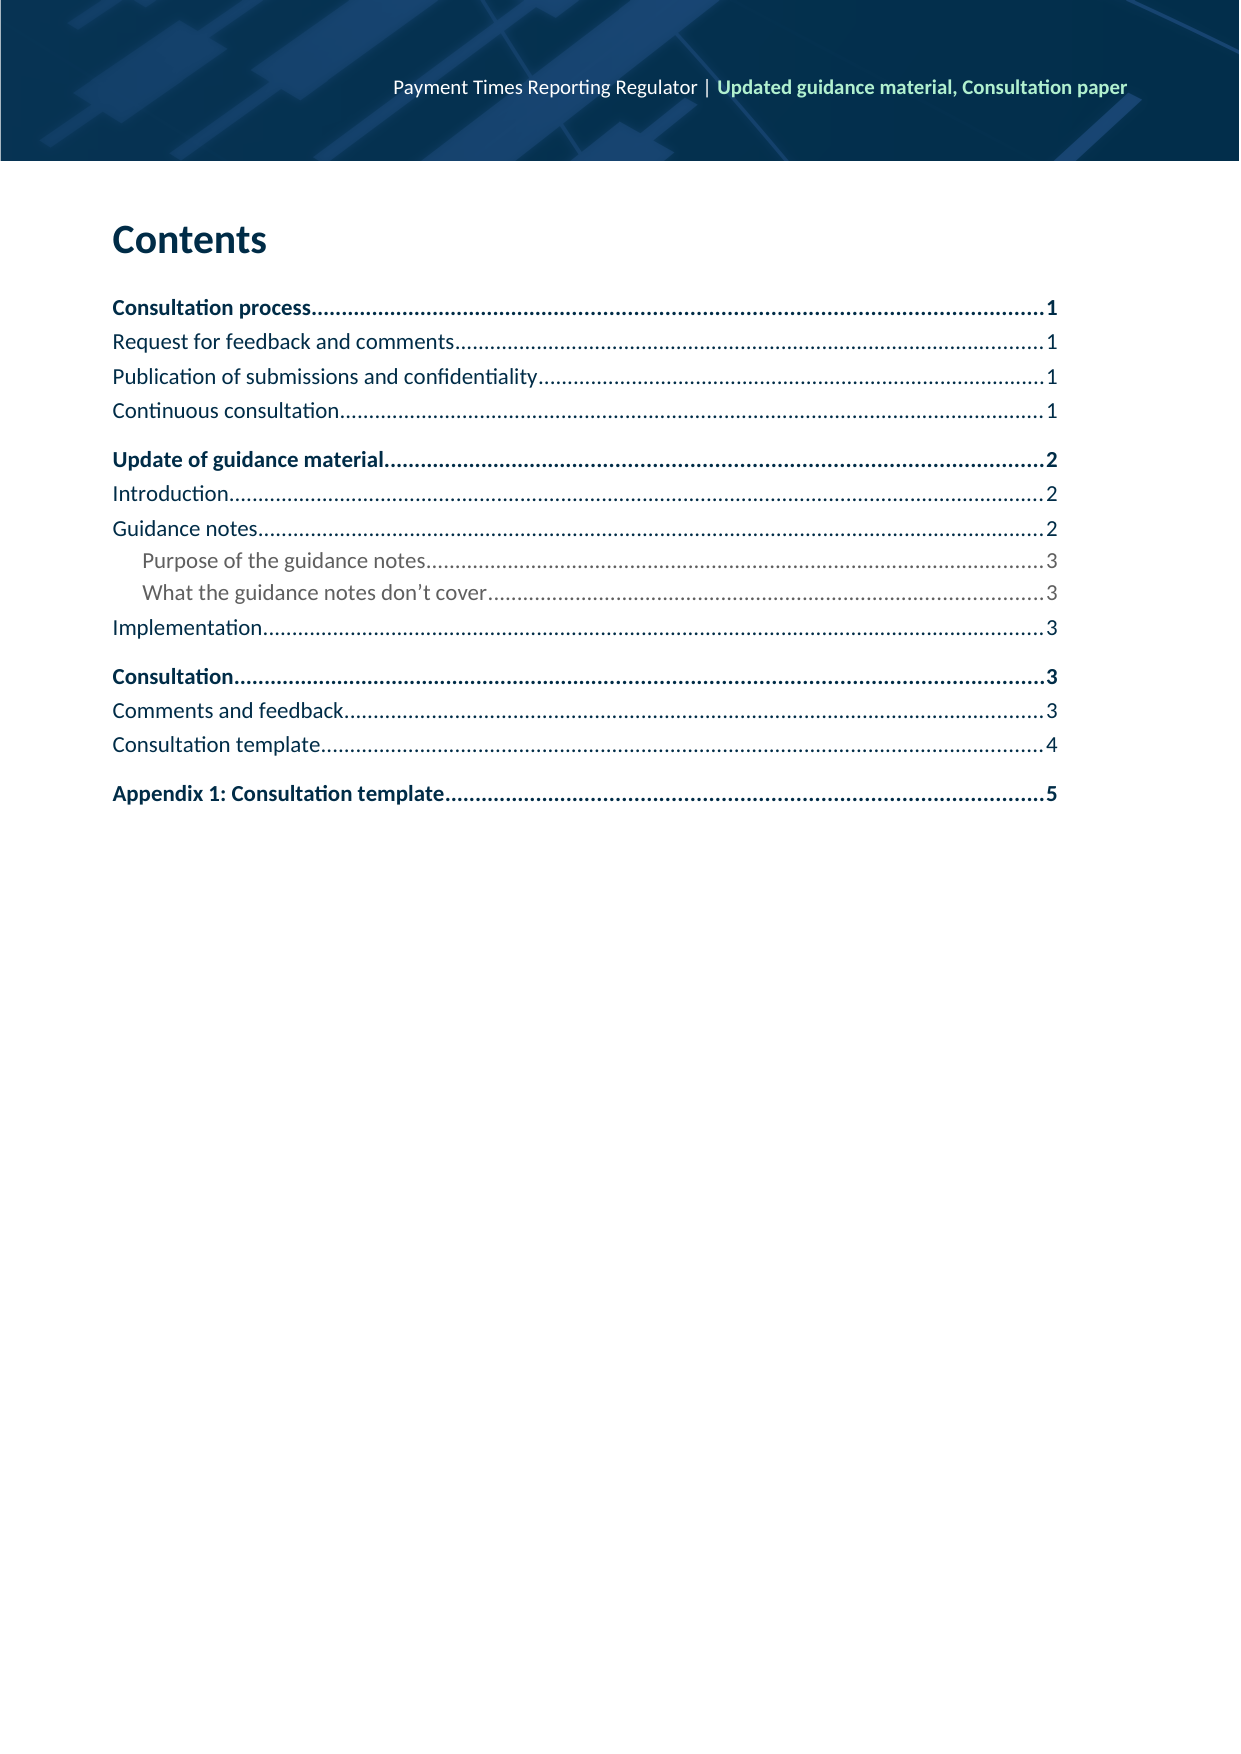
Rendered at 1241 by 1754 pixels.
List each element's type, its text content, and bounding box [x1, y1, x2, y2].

text Guidance notes 2 [112, 514, 1128, 542]
text Implementation 3 [112, 613, 1128, 641]
text What the guidance notes don’t cover 3 [142, 578, 1128, 606]
text Consultation process 1 [112, 293, 1128, 321]
text Introduction 2 [112, 479, 1128, 507]
text Consultation 3 [112, 662, 1128, 690]
text Comments and feedback 3 [112, 696, 1128, 724]
text Publication of submissions and confidentiality 1 [112, 362, 1128, 390]
text Continuous consultation 1 [112, 396, 1128, 424]
subtitle Contents [112, 213, 1128, 264]
text Appendix 1: Consultation template 5 [112, 779, 1128, 807]
text Purpose of the guidance notes 3 [142, 546, 1128, 574]
picture [0, 0, 1239, 161]
text Request for feedback and comments 1 [112, 327, 1128, 355]
text Consultation template 4 [112, 731, 1128, 758]
text Update of guidance material 2 [112, 445, 1128, 473]
